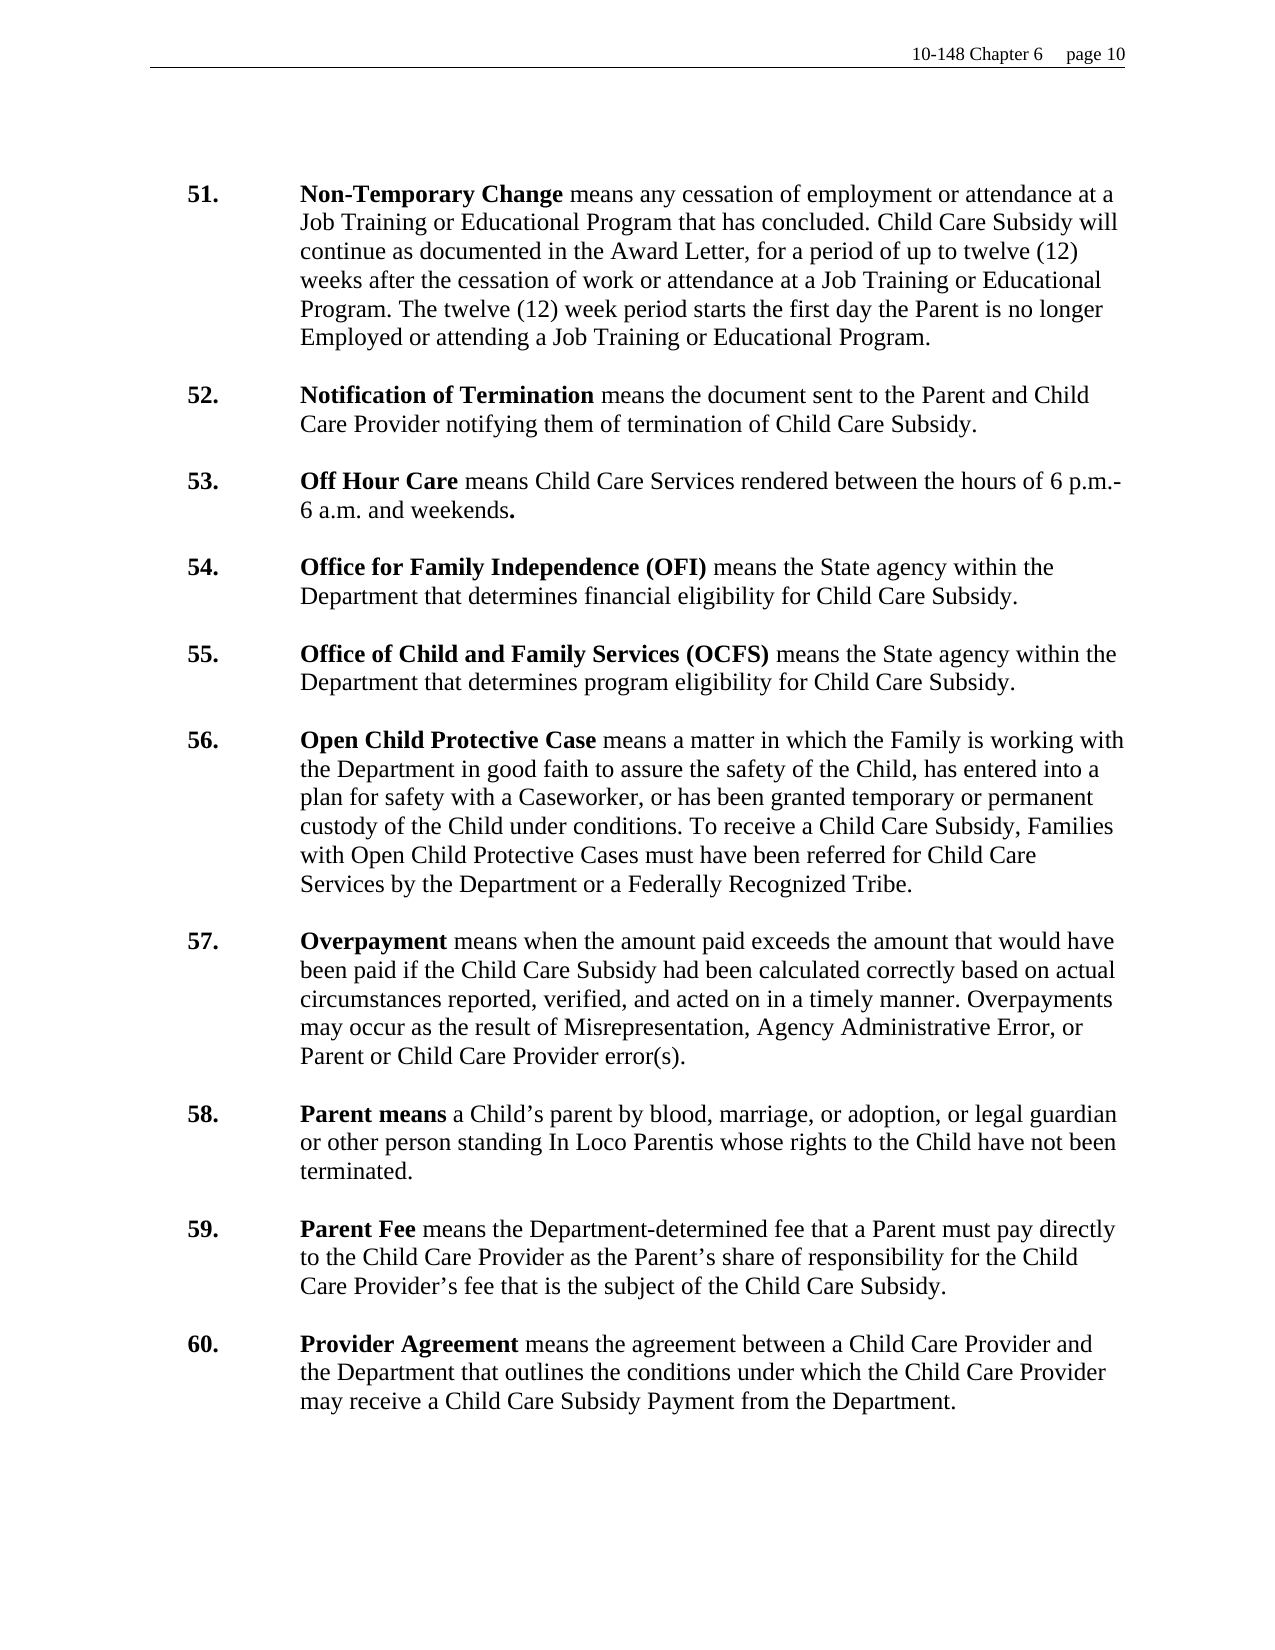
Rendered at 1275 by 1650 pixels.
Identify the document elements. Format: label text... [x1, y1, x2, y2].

list Office for Family Independence (OFI) means the State agency within the Department that determines financial eligibility for Child Care Subsidy. [187, 552, 1125, 610]
list Notification of Termination means the document sent to the Parent and Child Care Provider notifying them of termination of Child Care Subsidy. [187, 380, 1125, 437]
list Non-Temporary Change means any cessation of employment or attendance at a Job Training or Educational Program that has concluded. Child Care Subsidy will continue as documented in the Award Letter, for a period of up to twelve (12) weeks after the cessation of work or attendance at a Job Training or Educational Program. The twelve (12) week period starts the first day the Parent is no longer Employed or attending a Job Training or Educational Program. [187, 179, 1125, 351]
list Parent Fee means the Department-determined fee that a Parent must pay directly to the Child Care Provider as the Parent’s share of responsibility for the Child Care Provider’s fee that is the subject of the Child Care Subsidy. [187, 1214, 1125, 1300]
list Provider Agreement means the agreement between a Child Care Provider and the Department that outlines the conditions under which the Child Care Provider may receive a Child Care Subsidy Payment from the Department. [187, 1329, 1125, 1415]
list Office of Child and Family Services (OCFS) means the State agency within the Department that determines program eligibility for Child Care Subsidy. [187, 639, 1125, 696]
list Open Child Protective Case means a matter in which the Family is working with the Department in good faith to assure the safety of the Child, has entered into a plan for safety with a Caseworker, or has been granted temporary or permanent custody of the Child under conditions. To receive a Child Care Subsidy, Families with Open Child Protective Cases must have been referred for Child Care Services by the Department or a Federally Recognized Tribe. [187, 725, 1125, 897]
list Overpayment means when the amount paid exceeds the amount that would have been paid if the Child Care Subsidy had been calculated correctly based on actual circumstances reported, verified, and acted on in a timely manner. Overpayments may occur as the result of Misrepresentation, Agency Administrative Error, or Parent or Child Care Provider error(s). [187, 926, 1125, 1070]
list Parent means a Child’s parent by blood, marriage, or adoption, or legal guardian or other person standing In Loco Parentis whose rights to the Child have not been terminated. [187, 1099, 1125, 1185]
list Off Hour Care means Child Care Services rendered between the hours of 6 p.m.- 6 a.m. and weekends. [187, 466, 1125, 524]
